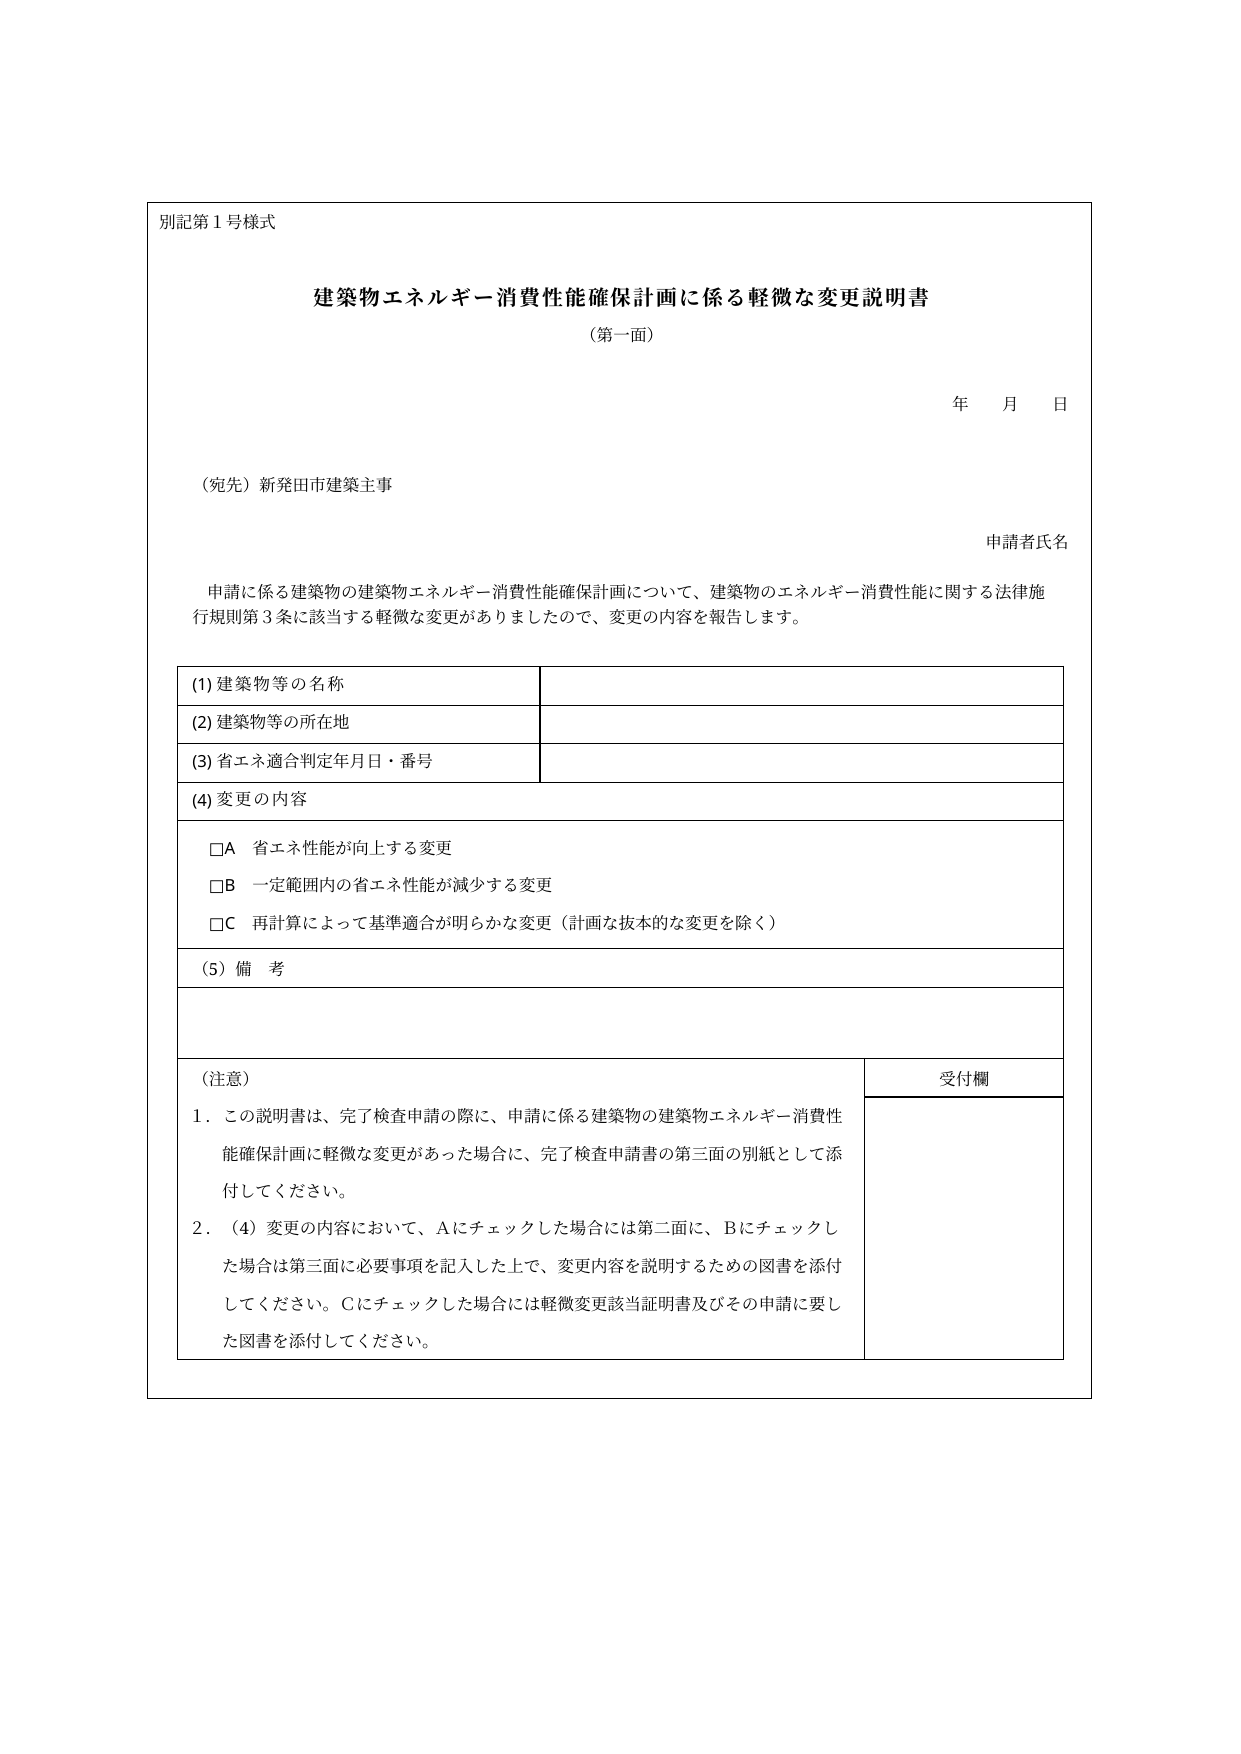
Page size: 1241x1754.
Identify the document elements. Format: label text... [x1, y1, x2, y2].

table_header 別記第１号様式 建築物エネルギー消費性能確保計画に係る軽微な変更説明書 （第一面） 年 月 日 （宛先）新発田市建築主事 申請者氏名 申請に係る建築物の建築物エネルギー消費性能確保計画について、建築物のエネルギー消費性能に関する法律施行規則第３条に該当する軽微な変更がありましたので、変更の内容を報告します。 [148, 203, 1091, 1397]
